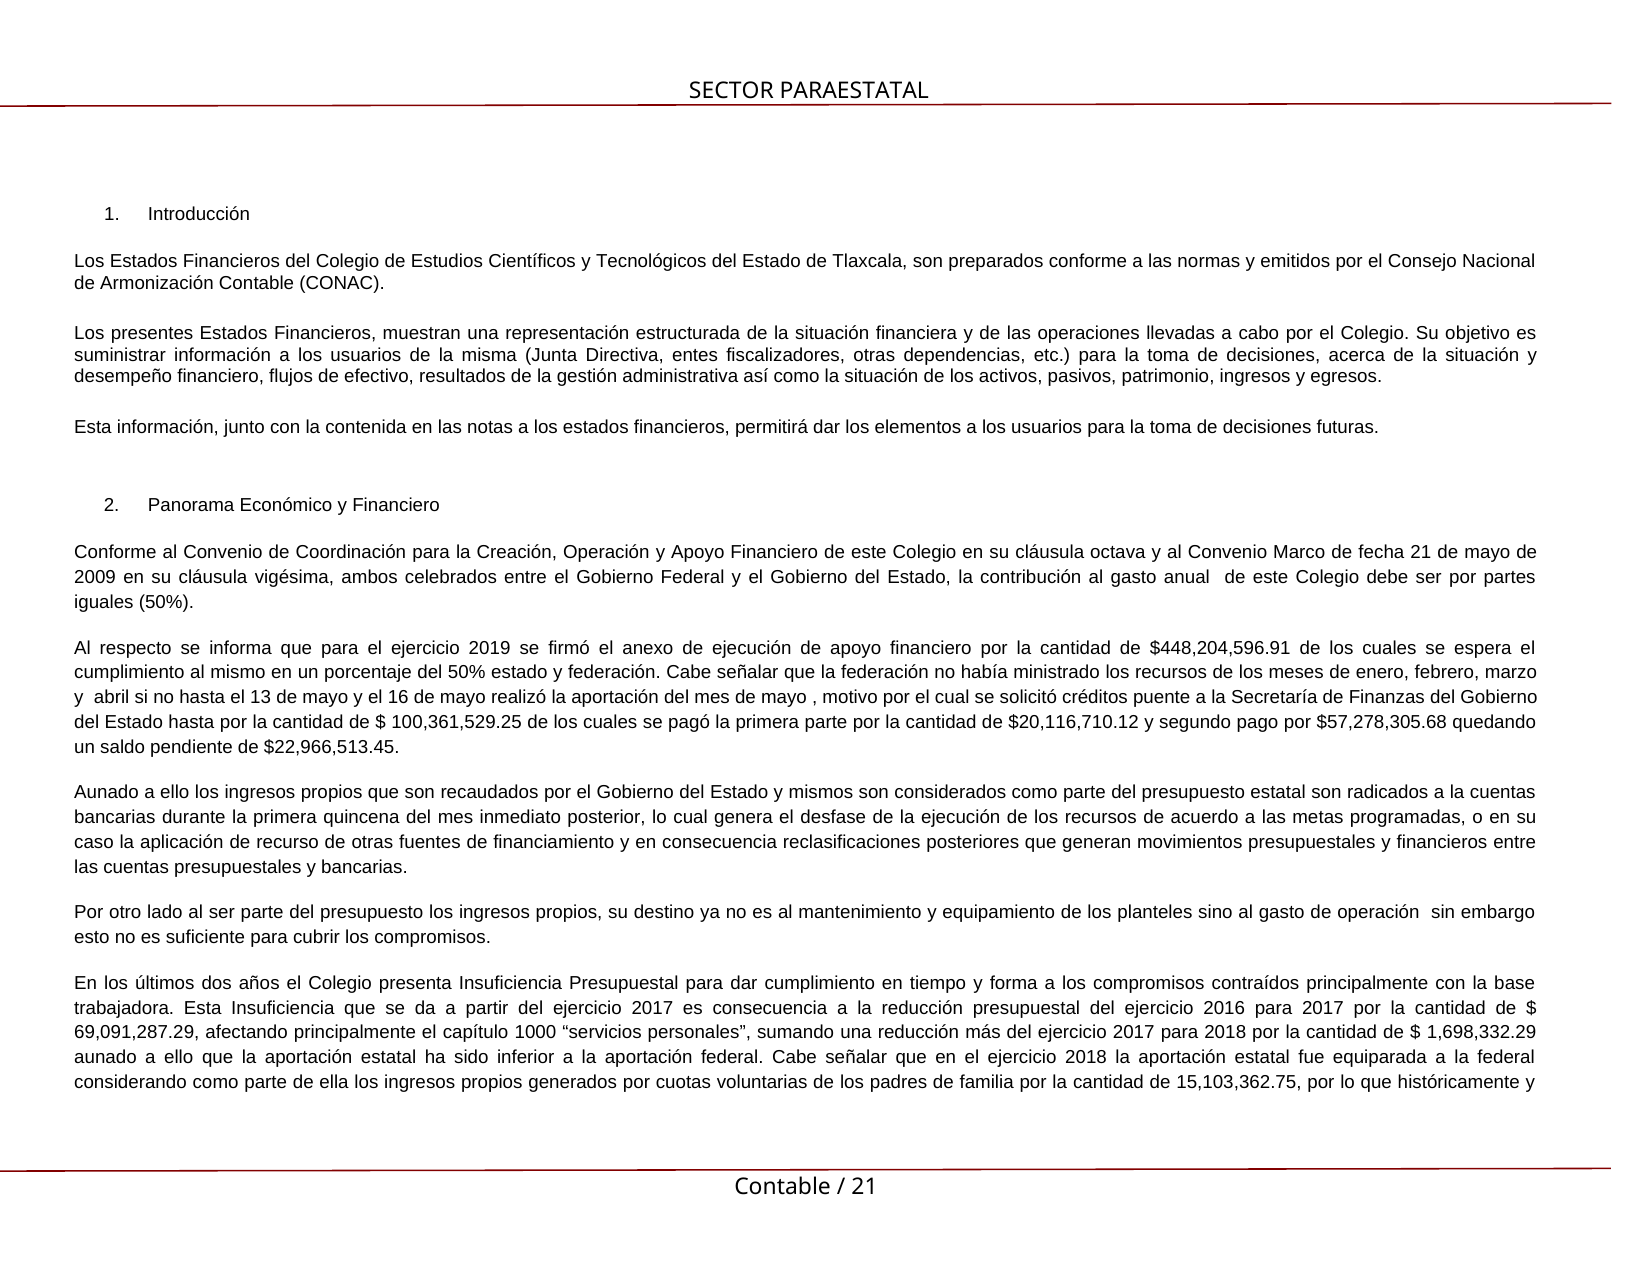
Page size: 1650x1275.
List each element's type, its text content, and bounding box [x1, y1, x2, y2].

text Los presentes Estados Financieros, muestran una representación estructurada de la situación financiera y de las operaciones llevadas a cabo por el Colegio. Su objetivo es suministrar información a los usuarios de la misma (Junta Directiva, entes fiscalizadores, otras dependencias, etc.) para la toma de decisiones, acerca de la situación y desempeño financiero, flujos de efectivo, resultados de la gestión administrativa así como la situación de los activos, pasivos, patrimonio, ingresos y egresos. [74, 322, 1538, 387]
text Por otro lado al ser parte del presupuesto los ingresos propios, su destino ya no es al mantenimiento y equipamiento de los planteles sino al gasto de operación sin embargo esto no es suficiente para cubrir los compromisos. [74, 901, 1538, 948]
text 2. Panorama Económico y Financiero [103, 491, 1538, 516]
text Los Estados Financieros del Colegio de Estudios Científicos y Tecnológicos del Estado de Tlaxcala, son preparados conforme a las normas y emitidos por el Consejo Nacional de Armonización Contable (CONAC). [74, 250, 1538, 293]
text Aunado a ello los ingresos propios que son recaudados por el Gobierno del Estado y mismos son considerados como parte del presupuesto estatal son radicados a la cuentas bancarias durante la primera quincena del mes inmediato posterior, lo cual genera el desfase de la ejecución de los recursos de acuerdo a las metas programadas, o en su caso la aplicación de recurso de otras fuentes de financiamiento y en consecuencia reclasificaciones posteriores que generan movimientos presupuestales y financieros entre las cuentas presupuestales y bancarias. [74, 781, 1538, 877]
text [74, 972, 1538, 1092]
text Conforme al Convenio de Coordinación para la Creación, Operación y Apoyo Financiero de este Colegio en su cláusula octava y al Convenio Marco de fecha 21 de mayo de 2009 en su cláusula vigésima, ambos celebrados entre el Gobierno Federal y el Gobierno del Estado, la contribución al gasto anual de este Colegio debe ser por partes iguales (50%). [74, 541, 1538, 612]
text Esta información, junto con la contenida en las notas a los estados financieros, permitirá dar los elementos a los usuarios para la toma de decisiones futuras. [74, 416, 1538, 437]
text Al respecto se informa que para el ejercicio 2019 se firmó el anexo de ejecución de apoyo financiero por la cantidad de $448,204,596.91 de los cuales se espera el cumplimiento al mismo en un porcentaje del 50% estado y federación. Cabe señalar que la federación no había ministrado los recursos de los meses de enero, febrero, marzo y abril si no hasta el 13 de mayo y el 16 de mayo realizó la aportación del mes de mayo , motivo por el cual se solicitó créditos puente a la Secretaría de Finanzas del Gobierno del Estado hasta por la cantidad de $ 100,361,529.25 de los cuales se pagó la primera parte por la cantidad de $20,116,710.12 y segundo pago por $57,278,305.68 quedando un saldo pendiente de $22,966,513.45. [74, 636, 1538, 757]
list Introducción [104, 200, 1538, 225]
